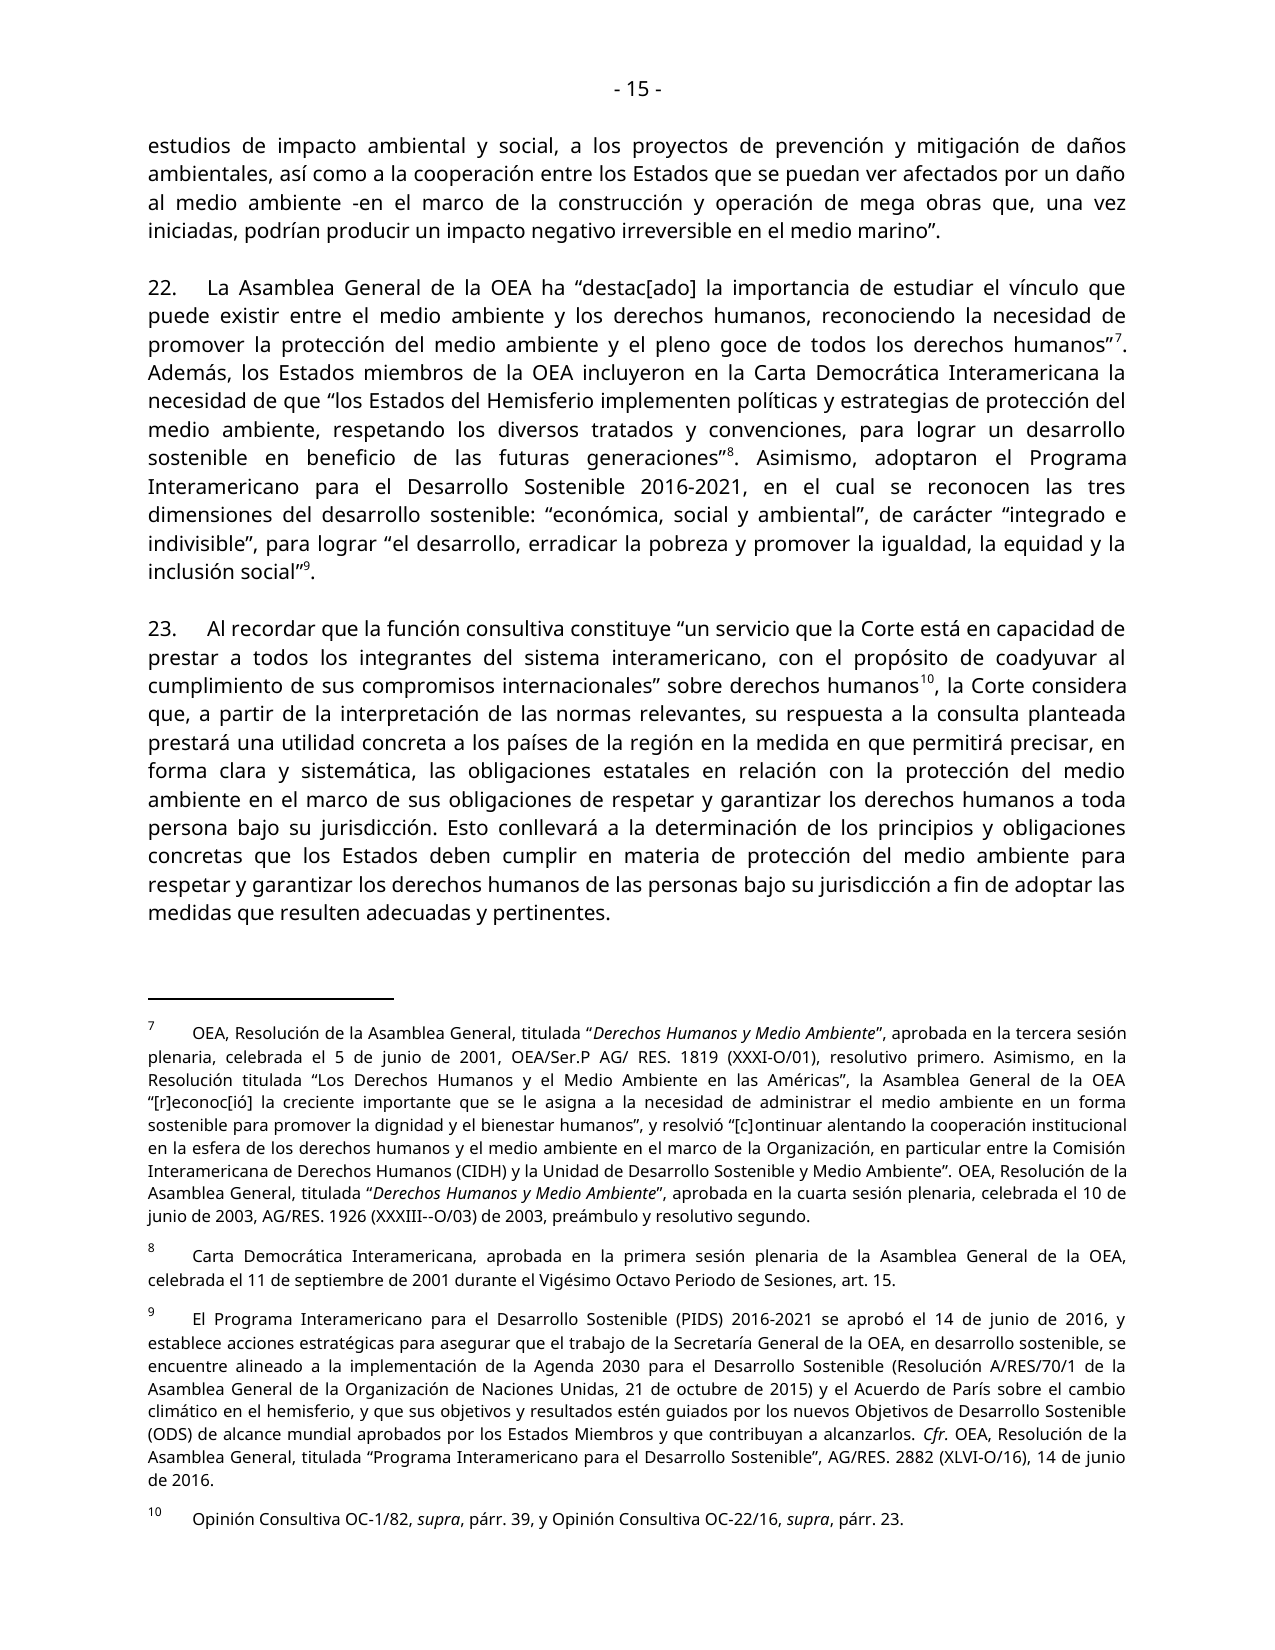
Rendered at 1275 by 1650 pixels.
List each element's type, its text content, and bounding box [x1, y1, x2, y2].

text Al recordar que la función consultiva constituye “un servicio que la Corte está en capacidad de prestar a todos los integrantes del sistema interamericano, con el propósito de coadyuvar al cumplimiento de sus compromisos internacionales” sobre derechos humanos, la Corte considera que, a partir de la interpretación de las normas relevantes, su respuesta a la consulta planteada prestará una utilidad concreta a los países de la región en la medida en que permitirá precisar, en forma clara y sistemática, las obligaciones estatales en relación con la protección del medio ambiente en el marco de sus obligaciones de respetar y garantizar los derechos humanos a toda persona bajo su jurisdicción. Esto conllevará a la determinación de los principios y obligaciones concretas que los Estados deben cumplir en materia de protección del medio ambiente para respetar y garantizar los derechos humanos de las personas bajo su jurisdicción a fin de adoptar las medidas que resulten adecuadas y pertinentes. [148, 614, 1127, 927]
text En su solicitud, Colombia manifestó que “[l]a opinión de la Corte tendrá gran relevancia para el efectivo cumplimiento de las obligaciones internacionales de derechos humanos por parte de los agentes y órganos de los Estados de la Región del Gran Caribe, así como para el fortalecimiento de la conciencia universal, al precisar el alcance de las obligaciones bajo el Pacto en relación con la protección al medio ambiente y, en particular, con la importancia que se le debe otorgar a los estudios de impacto ambiental y social, a los proyectos de prevención y mitigación de daños ambientales, así como a la cooperación entre los Estados que se puedan ver afectados por un daño al medio ambiente -en el marco de la construcción y operación de mega obras que, una vez iniciadas, podrían producir un impacto negativo irreversible en el medio marino”. [148, 131, 1127, 244]
text La Asamblea General de la OEA ha “destac[ado] la importancia de estudiar el vínculo que puede existir entre el medio ambiente y los derechos humanos, reconociendo la necesidad de promover la protección del medio ambiente y el pleno goce de todos los derechos humanos”. Además, los Estados miembros de la OEA incluyeron en la Carta Democrática Interamericana la necesidad de que “los Estados del Hemisferio implementen políticas y estrategias de protección del medio ambiente, respetando los diversos tratados y convenciones, para lograr un desarrollo sostenible en beneficio de las futuras generaciones”. Asimismo, adoptaron el Programa Interamericano para el Desarrollo Sostenible 2016-2021, en el cual se reconocen las tres dimensiones del desarrollo sostenible: “económica, social y ambiental”, de carácter “integrado e indivisible”, para lograr “el desarrollo, erradicar la pobreza y promover la igualdad, la equidad y la inclusión social”. [148, 273, 1127, 586]
